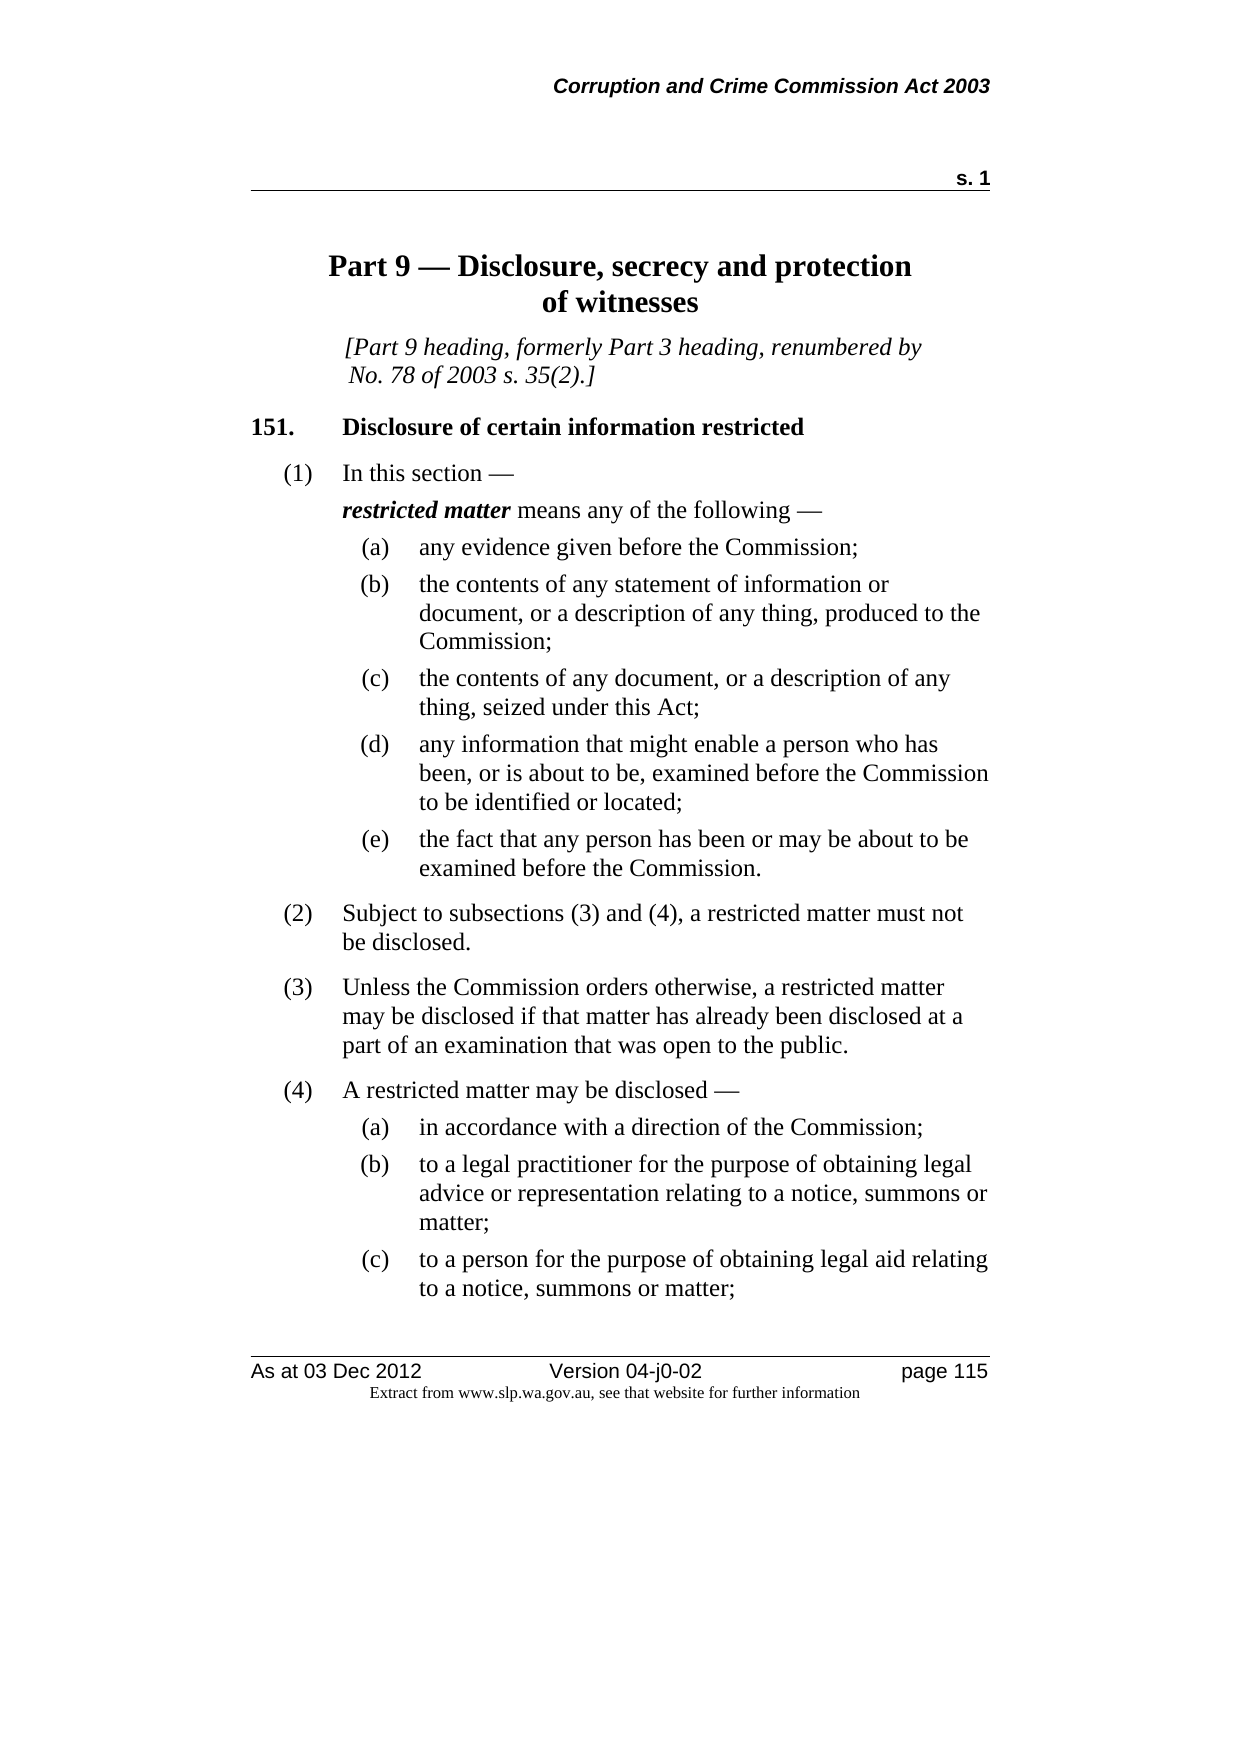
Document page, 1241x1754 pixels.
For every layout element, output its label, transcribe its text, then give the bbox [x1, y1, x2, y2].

subtitle 151. Disclosure of certain information restricted [251, 412, 990, 441]
text (e) the fact that any person has been or may be about to be examined before the Commission. [251, 824, 990, 881]
text (b) the contents of any statement of information or document, or a description of any thing, produced to the Commission; [251, 569, 990, 655]
text (2) Subject to subsections (3) and (4), a restricted matter must not be disclosed. [251, 898, 990, 956]
text (c) the contents of any document, or a description of any thing, seized under this Act; [251, 663, 990, 721]
text (a) any evidence given before the Commission; [251, 532, 990, 561]
text (4) A restricted matter may be disclosed — [251, 1075, 990, 1104]
text (b) to a legal practitioner for the purpose of obtaining legal advice or representation relating to a notice, summons or matter; [251, 1149, 990, 1236]
text restricted matter means any of the following — [251, 495, 990, 523]
text (c) to a person for the purpose of obtaining legal aid relating to a notice, summons or matter; [251, 1244, 990, 1301]
text (a) in accordance with a direction of the Commission; [251, 1112, 990, 1141]
subtitle Part 9 — Disclosure, secrecy and protection of witnesses [251, 247, 990, 319]
subtitle [Part 9 heading, formerly Part 3 heading, renumbered by No. 78 of 2003 s. 35(2).] [251, 332, 990, 389]
text (d) any information that might enable a person who has been, or is about to be, examined before the Commission to be identified or located; [251, 729, 990, 816]
text (3) Unless the Commission orders otherwise, a restricted matter may be disclosed if that matter has already been disclosed at a part of an examination that was open to the public. [251, 972, 990, 1058]
text (1) In this section — [251, 458, 990, 486]
